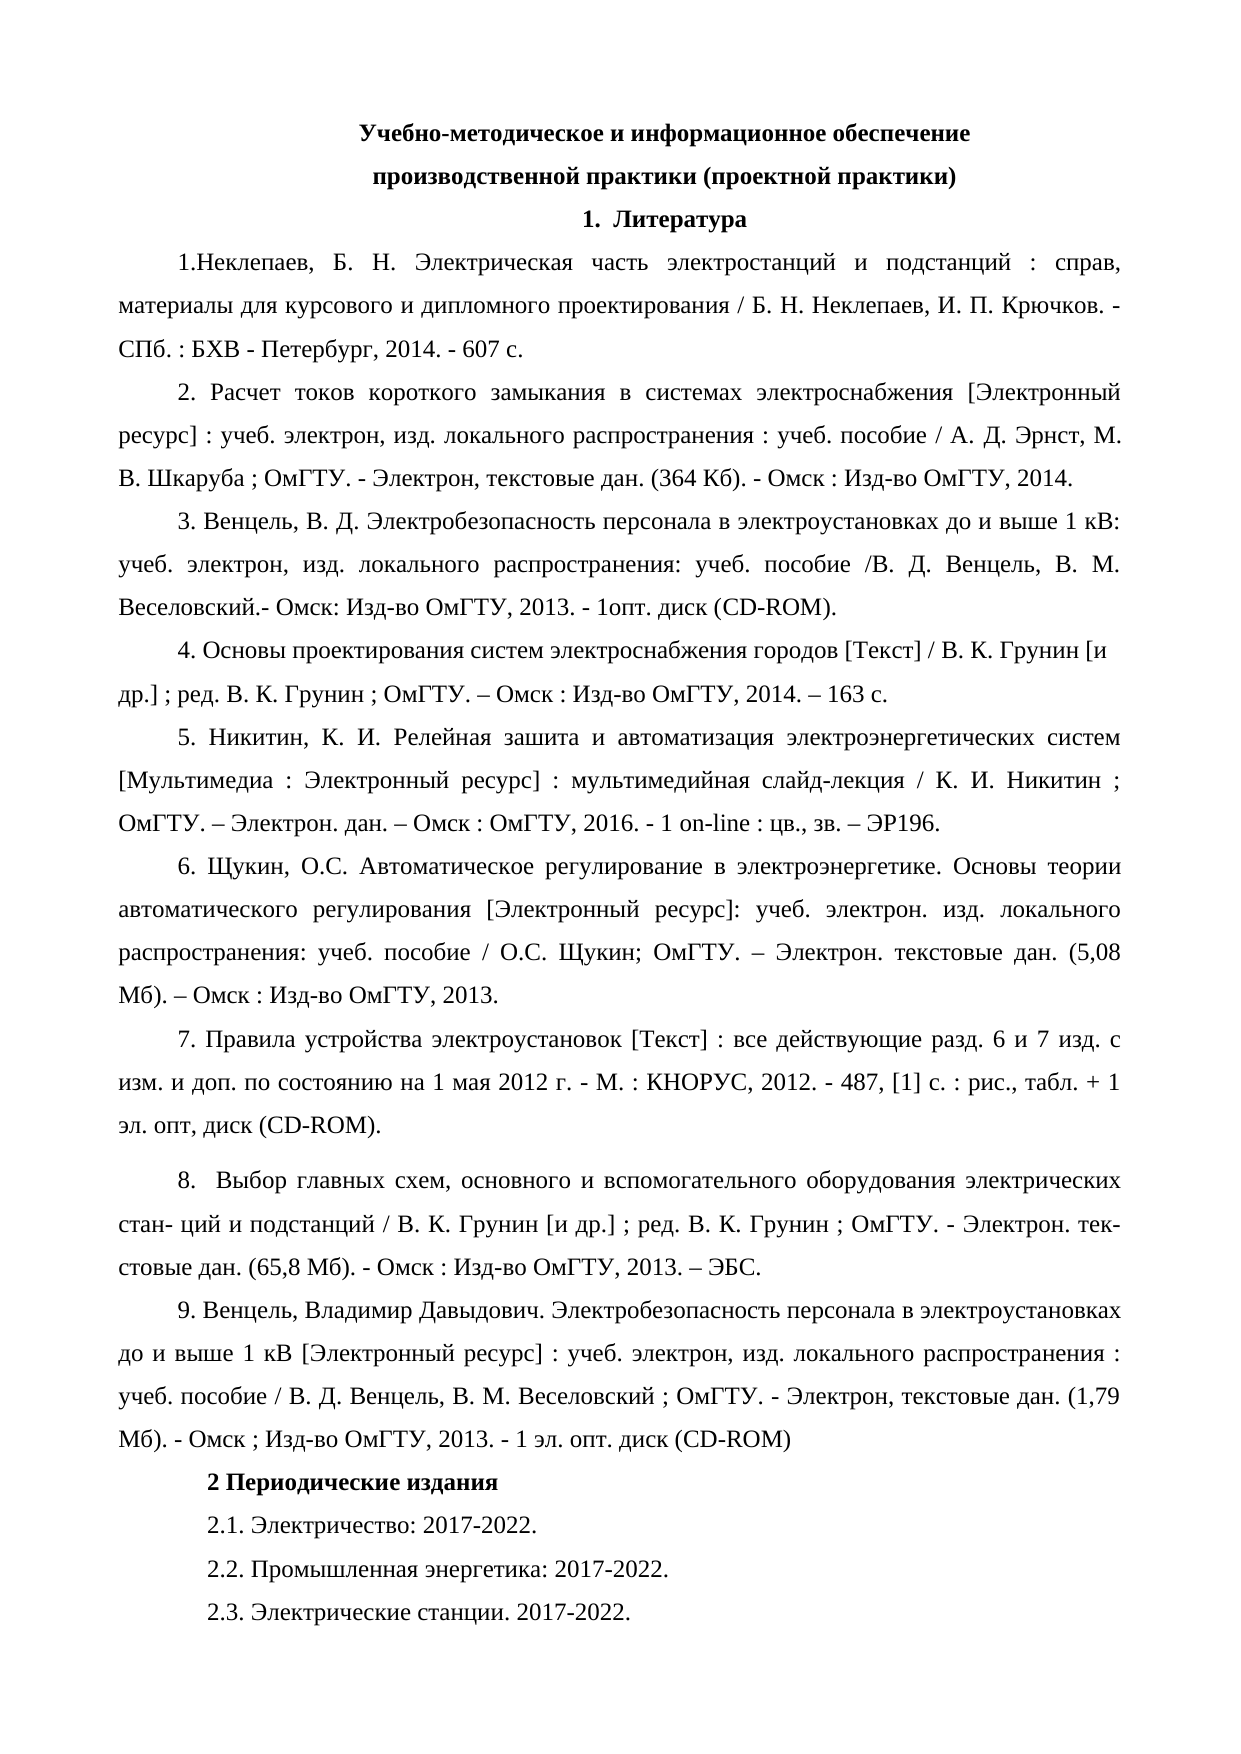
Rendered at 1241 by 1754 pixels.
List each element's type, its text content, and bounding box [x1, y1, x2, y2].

text 1.Неклепаев, Б. Н. Электрическая часть электростанций и подстанций : справ, материалы для курсового и дипломного проектирования / Б. Н. Неклепаев, И. П. Крючков. - СПб. : БХВ - Петербург, 2014. - 607 с. [118, 247, 1122, 362]
text 1. Литература [118, 204, 1122, 233]
text 2. Расчет токов короткого замыкания в системах электроснабжения [Электронный ресурс] : учеб. электрон, изд. локального распространения : учеб. пособие / А. Д. Эрнст, М. В. Шкаруба ; ОмГТУ. - Электрон, текстовые дан. (364 Кб). - Омск : Изд-во ОмГТУ, 2014. [118, 377, 1122, 492]
text 2 Периодические издания [118, 1467, 1122, 1496]
text производственной практики (проектной практики) [118, 161, 1122, 190]
text 8. Выбор главных схем, основного и вспомогательного оборудования электрических стан- ций и подстанций / В. К. Грунин [и др.] ; ред. В. К. Грунин ; ОмГТУ. - Электрон. тек- стовые дан. (65,8 Мб). - Омск : Изд-во ОмГТУ, 2013. – ЭБС. [118, 1166, 1122, 1281]
text 2.1. Электричество: 2017-2022. [118, 1511, 1122, 1539]
text 9. Венцель, Владимир Давыдович. Электробезопасность персонала в электроустановках до и выше 1 кВ [Электронный ресурс] : учеб. электрон, изд. локального распространения : учеб. пособие / В. Д. Венцель, В. М. Веселовский ; ОмГТУ. - Электрон, текстовые дан. (1,79 Мб). - Омск ; Изд-во ОмГТУ, 2013. - 1 эл. опт. диск (CD-ROM) [118, 1295, 1122, 1453]
text 6. Щукин, О.С. Автоматическое регулирование в электроэнергетике. Основы теории автоматического регулирования [Электронный ресурс]: учеб. электрон. изд. локального распространения: учеб. пособие / О.С. Щукин; ОмГТУ. – Электрон. текстовые дан. (5,08 Мб). – Омск : Изд-во ОмГТУ, 2013. [118, 851, 1122, 1009]
text 4. Основы проектирования систем электроснабжения городов [Текст] / В. К. Грунин [и др.] ; ред. В. К. Грунин ; ОмГТУ. – Омск : Изд-во ОмГТУ, 2014. – 163 с. [118, 636, 1122, 707]
text 5. Никитин, К. И. Релейная зашита и автоматизация электроэнергетических систем [Мультимедиа : Электронный ресурс] : мультимедийная слайд-лекция / К. И. Никитин ; ОмГТУ. – Электрон. дан. – Омск : ОмГТУ, 2016. - 1 on-line : цв., зв. – ЭР196. [118, 722, 1122, 837]
text Учебно-методическое и информационное обеспечение [118, 118, 1122, 147]
text 7. Правила устройства электроустановок [Текст] : все действующие разд. 6 и 7 изд. с изм. и доп. по состоянию на 1 мая 2012 г. - М. : КНОРУС, 2012. - 487, [1] с. : рис., табл. + 1 эл. опт, диск (CD-ROM). [118, 1024, 1122, 1139]
text 3. Венцель, В. Д. Электробезопасность персонала в электроустановках до и выше 1 кВ: учеб. электрон, изд. локального распространения: учеб. пособие /В. Д. Венцель, В. М. Веселовский.- Омск: Изд-во ОмГТУ, 2013. - 1опт. диск (CD-ROM). [118, 506, 1122, 621]
text 2.2. Промышленная энергетика: 2017-2022. [118, 1554, 1122, 1582]
text 2.3. Электрические станции. 2017-2022. [118, 1597, 1122, 1626]
